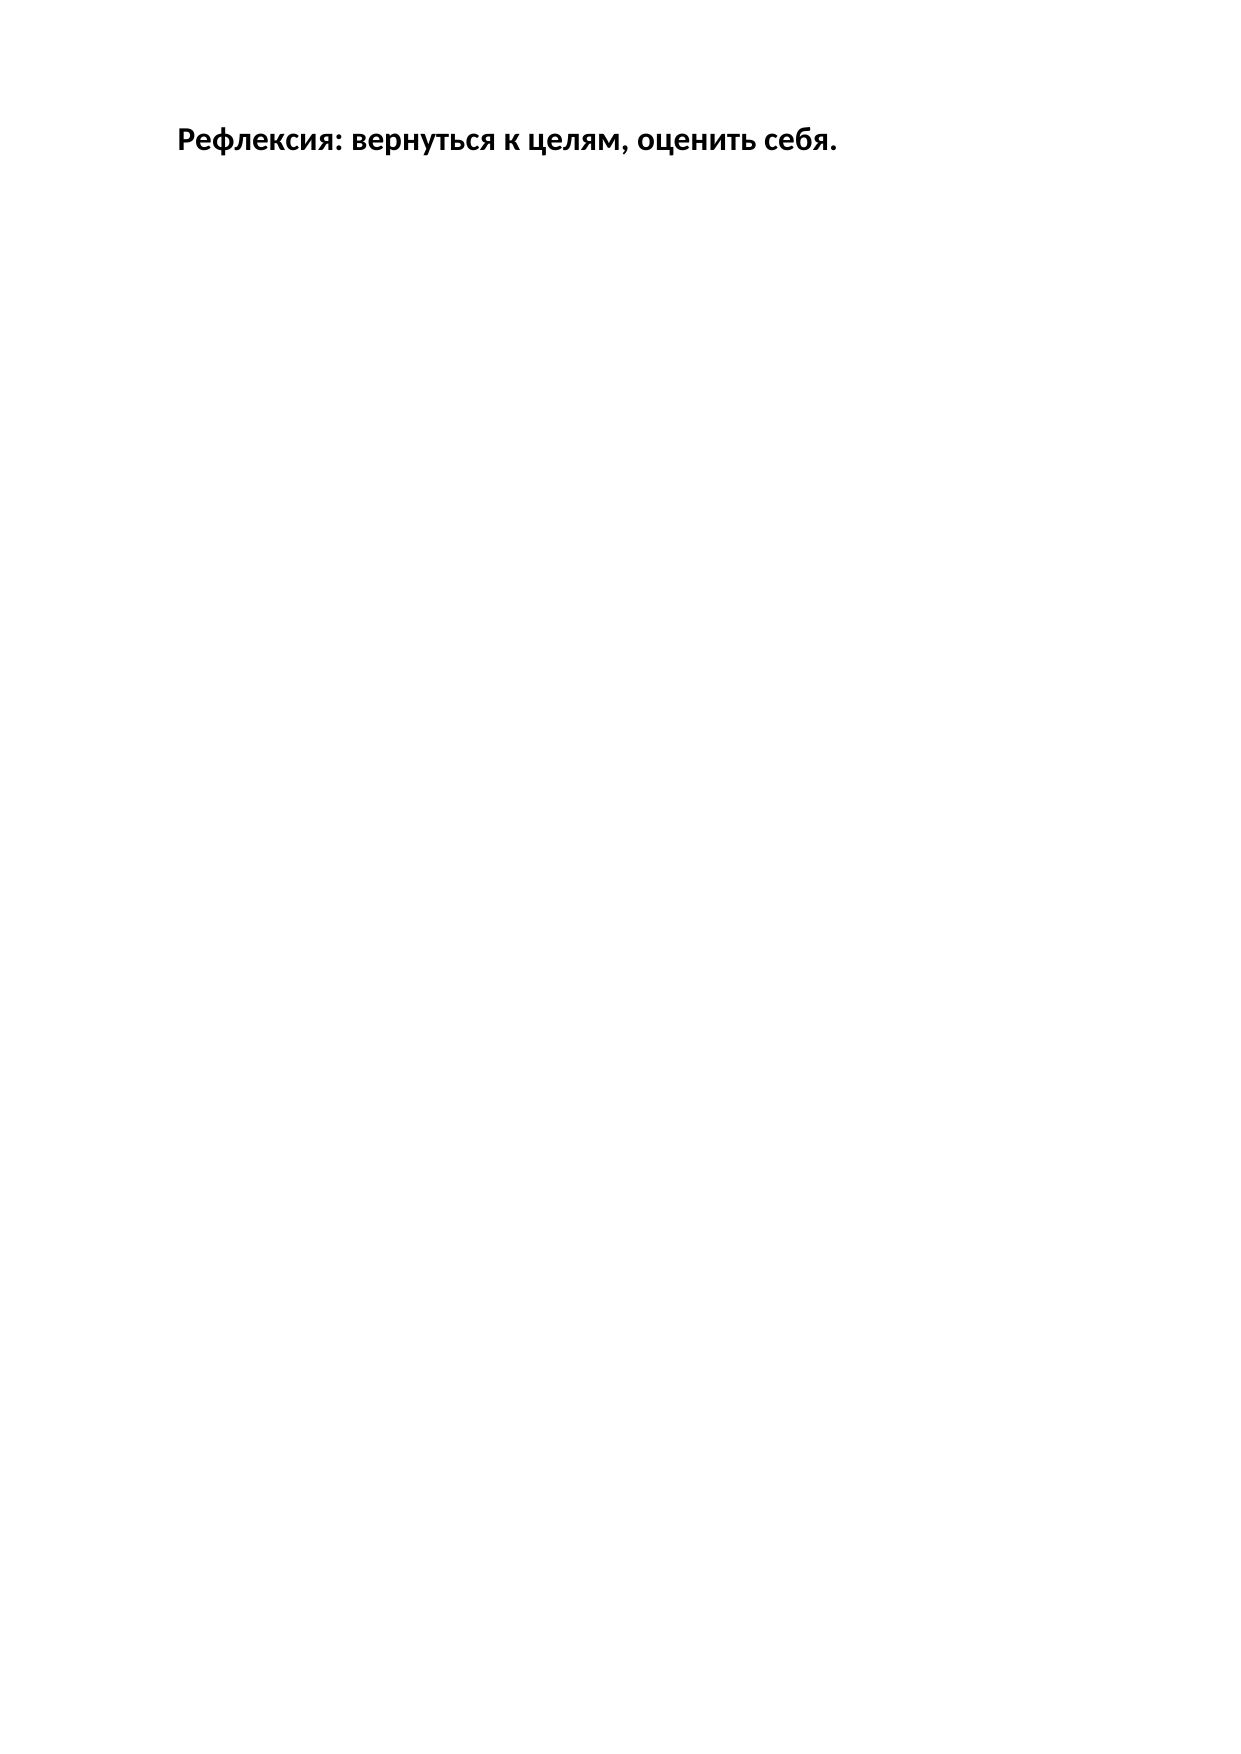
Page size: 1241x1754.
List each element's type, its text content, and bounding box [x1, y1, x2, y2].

text Рефлексия: вернуться к целям, оценить себя. [177, 118, 1152, 159]
